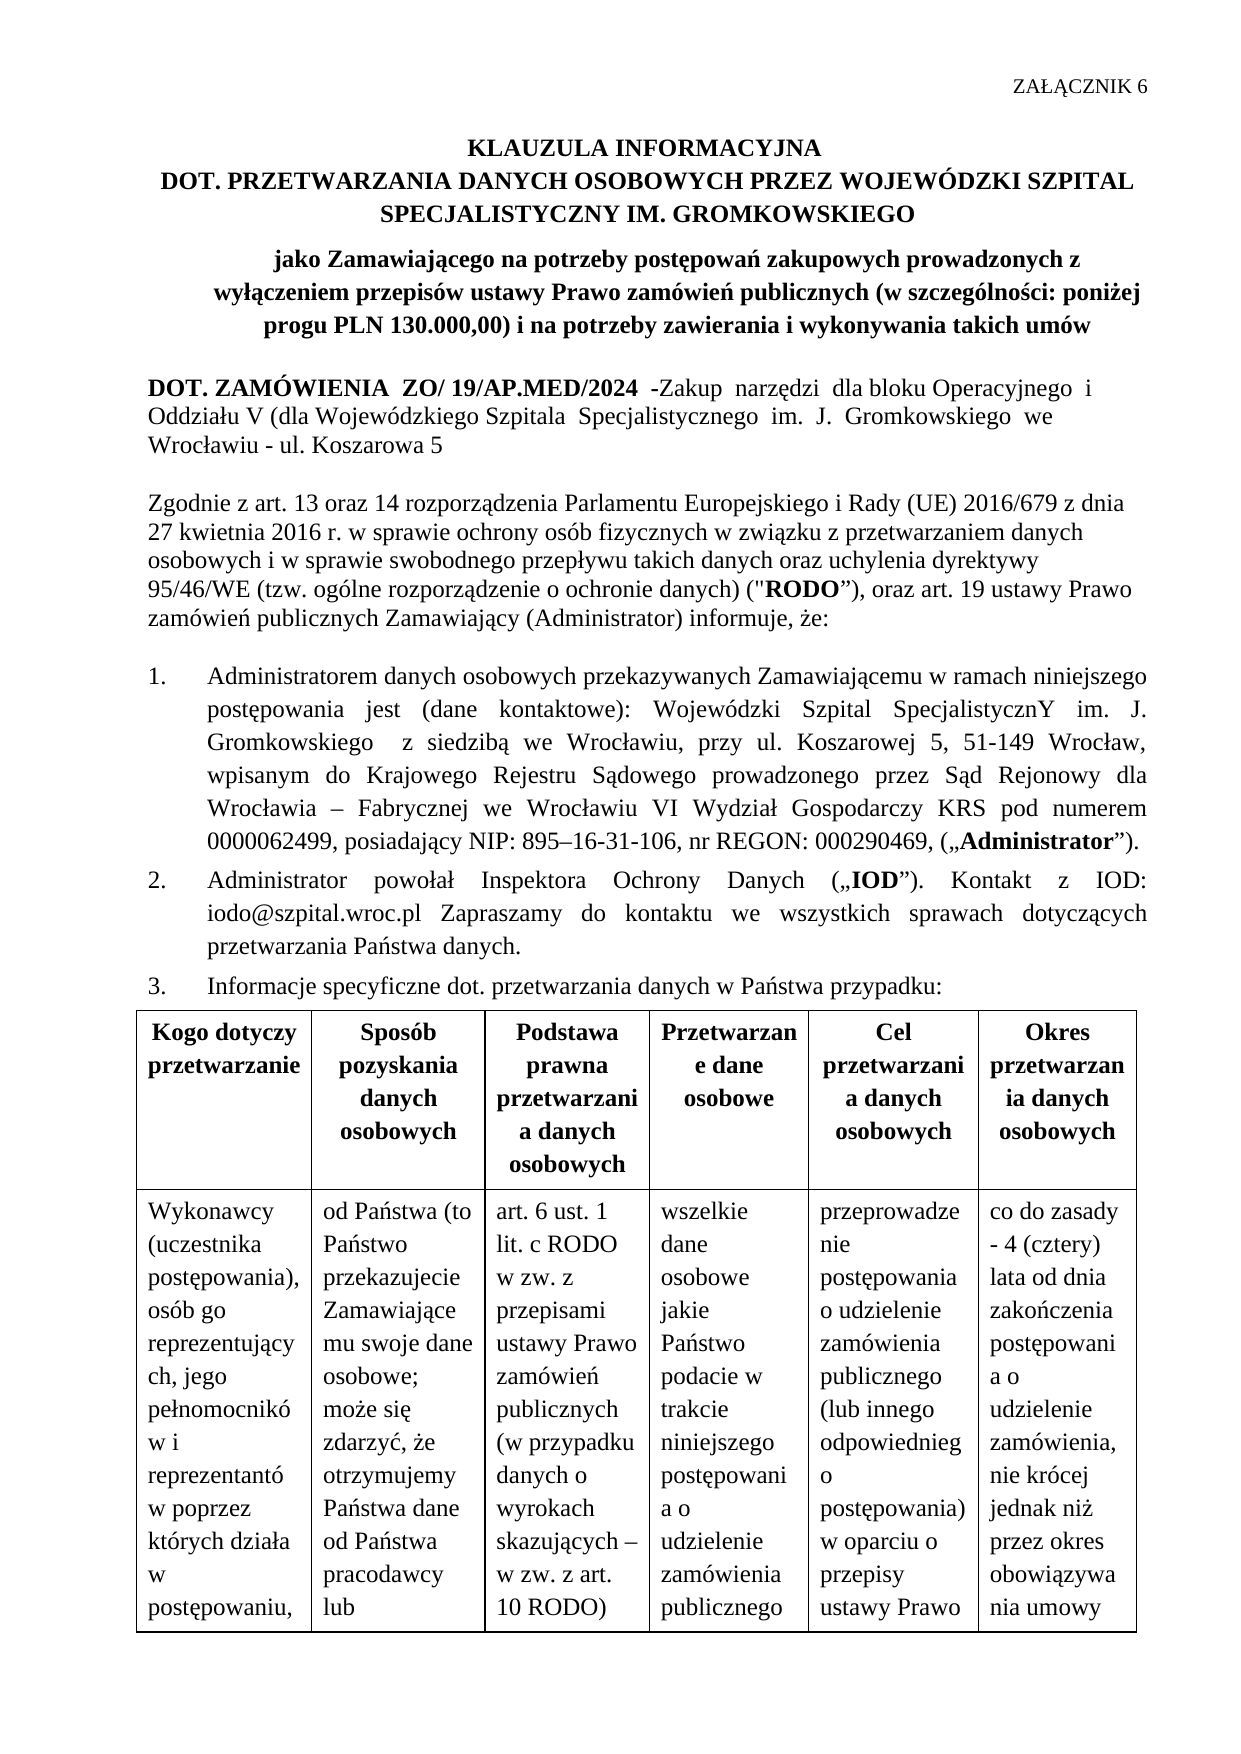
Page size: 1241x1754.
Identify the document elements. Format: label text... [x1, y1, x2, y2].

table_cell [312, 1190, 484, 1631]
text jako Zamawiającego na potrzeby postępowań zakupowych prowadzonych z wyłączeniem przepisów ustawy Prawo zamówień publicznych (w szczególności: poniżej progu PLN 130.000,00) i na potrzeby zawierania i wykonywania takich umów [207, 244, 1147, 339]
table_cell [137, 1190, 311, 1631]
text DOT. ZAMÓWIENIA ZO/ 19/AP.MED/2024 -Zakup narzędzi dla bloku Operacyjnego i Oddziału V (dla Wojewódzkiego Szpitala Specjalistycznego im. J. Gromkowskiego we Wrocławiu - ul. Koszarowa 5 [148, 373, 1147, 459]
list Administratorem danych osobowych przekazywanych Zamawiającemu w ramach niniejszego postępowania jest (dane kontaktowe): Wojewódzki Szpital SpecjalistycznY im. J. Gromkowskiego z siedzibą we Wrocławiu, przy ul. Koszarowej 5, 51-149 Wrocław, wpisanym do Krajowego Rejestru Sądowego prowadzonego przez Sąd Rejonowy dla Wrocławia – Fabrycznej we Wrocławiu VI Wydział Gospodarczy KRS pod numerem 0000062499, posiadający NIP: 895–16-31-106, nr REGON: 000290469, („Administrator”). [148, 661, 1147, 855]
table_header Okres przetwarzania danych osobowych [979, 1011, 1136, 1189]
text KLAUZULA INFORMACYJNA DOT. PRZETWARZANIA DANYCH OSOBOWYCH PRZEZ WOJEWÓDZKI SZPITAL SPECJALISTYCZNY IM. GROMKOWSKIEGO [148, 133, 1147, 228]
table_header Cel przetwarzania danych osobowych [809, 1011, 978, 1189]
table_header Przetwarzane dane osobowe [650, 1011, 808, 1189]
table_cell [979, 1190, 1136, 1631]
table_header Kogo dotyczy przetwarzanie [137, 1011, 311, 1189]
list Informacje specyficzne dot. przetwarzania danych w Państwa przypadku: [148, 971, 1147, 999]
table_header Podstawa prawna przetwarzania danych osobowych [486, 1011, 649, 1189]
table_header Sposób pozyskania danych osobowych [312, 1011, 484, 1189]
text Zgodnie z art. 13 oraz 14 rozporządzenia Parlamentu Europejskiego i Rady (UE) 2016/679 z dnia 27 kwietnia 2016 r. w sprawie ochrony osób fizycznych w związku z przetwarzaniem danych osobowych i w sprawie swobodnego przepływu takich danych oraz uchylenia dyrektywy 95/46/WE (tzw. ogólne rozporządzenie o ochronie danych) ("RODO”), oraz art. 19 ustawy Prawo zamówień publicznych Zamawiający (Administrator) informuje, że: [148, 488, 1147, 632]
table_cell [809, 1190, 978, 1631]
list Administrator powołał Inspektora Ochrony Danych („IOD”). Kontakt z IOD: iodo@szpital.wroc.pl Zapraszamy do kontaktu we wszystkich sprawach dotyczących przetwarzania Państwa danych. [148, 865, 1147, 960]
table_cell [650, 1190, 808, 1631]
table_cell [486, 1190, 649, 1631]
